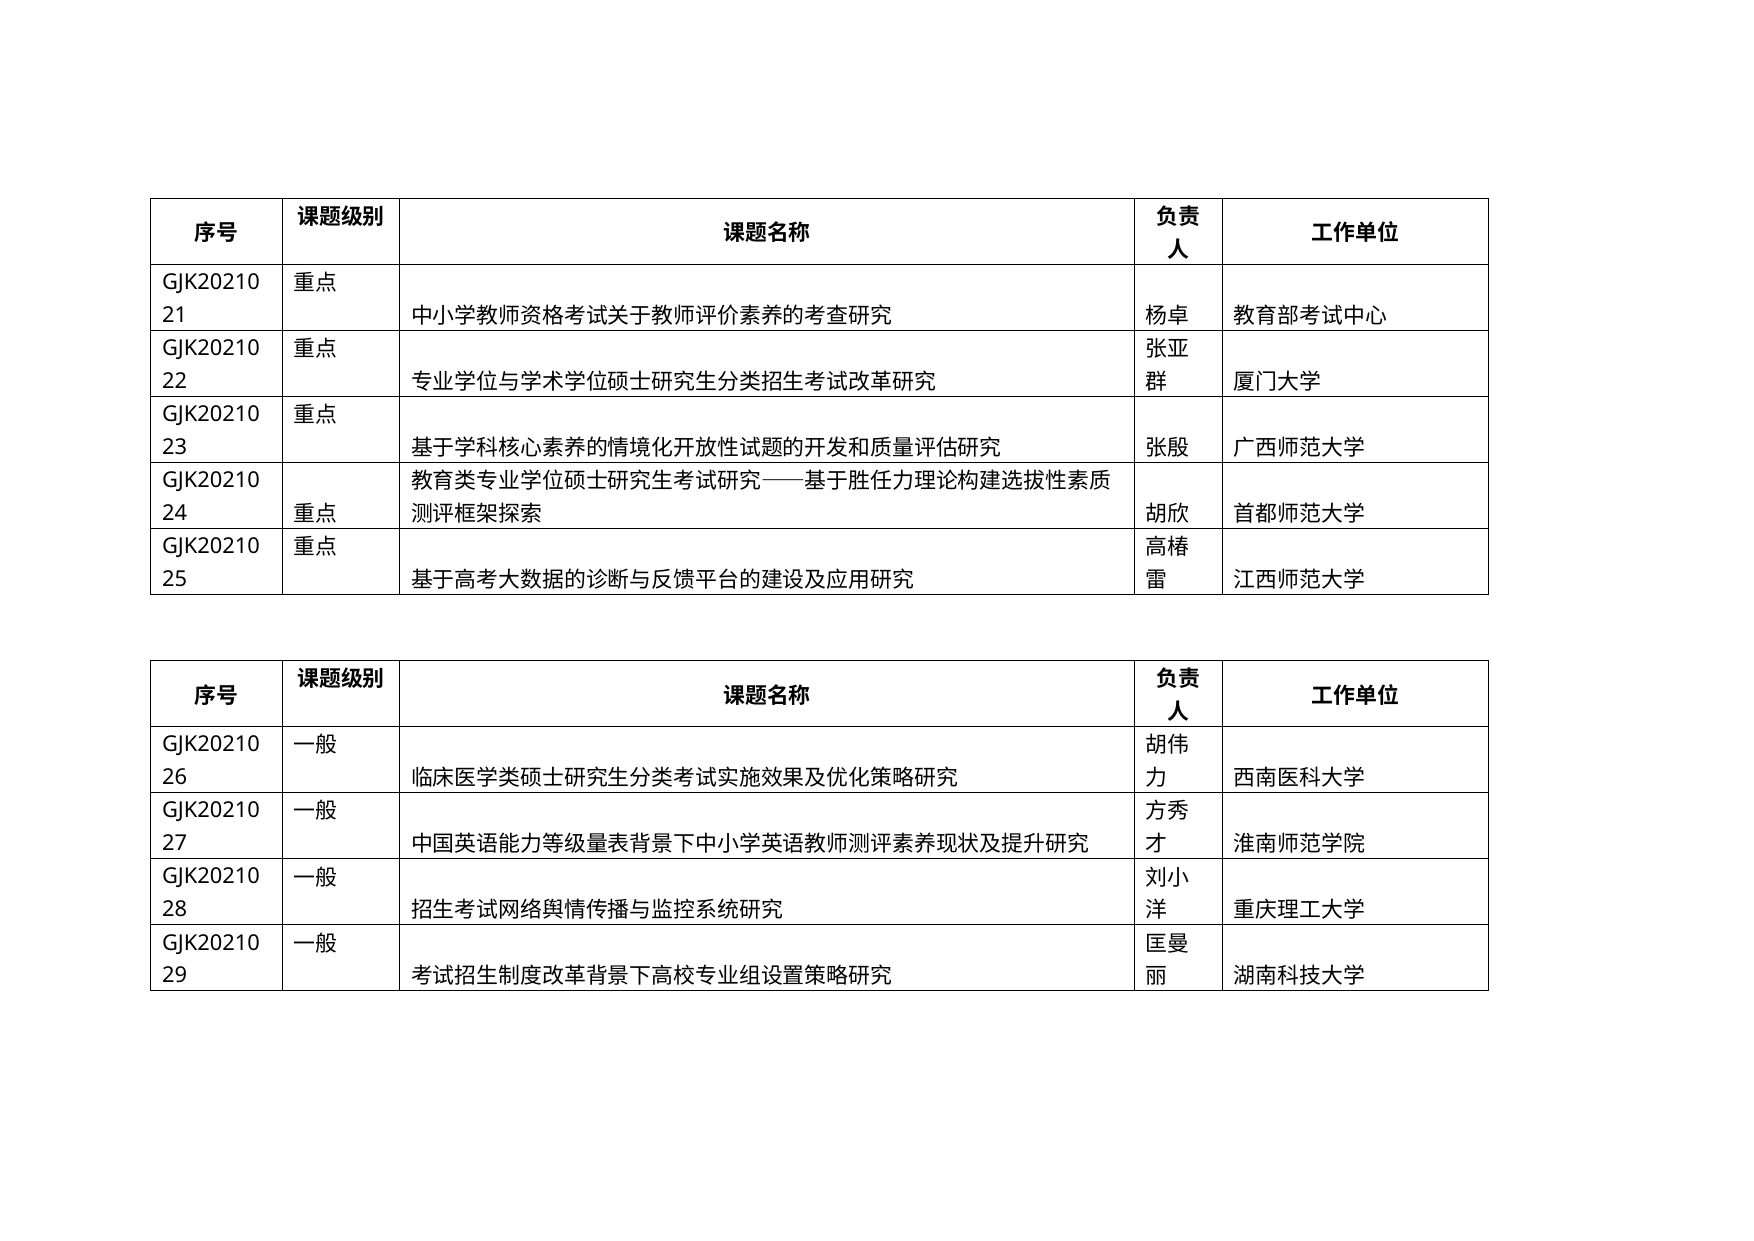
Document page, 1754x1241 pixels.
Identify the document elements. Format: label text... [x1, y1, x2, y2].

table_cell 重点 [283, 265, 399, 330]
table_cell 中小学教师资格考试关于教师评价素养的考查研究 [400, 265, 1134, 330]
table_header 课题名称 [400, 661, 1134, 726]
table_cell 匡曼丽 [1135, 925, 1222, 990]
table_cell 一般 [283, 727, 399, 792]
table_cell 胡伟力 [1135, 727, 1222, 792]
table_cell 基于学科核心素养的情境化开放性试题的开发和质量评估研究 [400, 397, 1134, 462]
table_cell GJK2021023 [151, 397, 282, 462]
table_cell GJK2021027 [151, 793, 282, 858]
table_header 课题级别 [283, 661, 399, 726]
table_cell 高椿雷 [1135, 529, 1222, 594]
table_header 序号 [151, 199, 282, 264]
table_cell 招生考试网络舆情传播与监控系统研究 [400, 859, 1134, 924]
table_cell GJK2021021 [151, 265, 282, 330]
table_cell 首都师范大学 [1223, 463, 1488, 528]
table_cell 西南医科大学 [1223, 727, 1488, 792]
table_cell 教育部考试中心 [1223, 265, 1488, 330]
table_cell 教育类专业学位硕士研究生考试研究——基于胜任力理论构建选拔性素质测评框架探索 [400, 463, 1134, 528]
table_header 课题名称 [400, 199, 1134, 264]
table_cell 胡欣 [1135, 463, 1222, 528]
table_cell 基于高考大数据的诊断与反馈平台的建设及应用研究 [400, 529, 1134, 594]
table_cell 重庆理工大学 [1223, 859, 1488, 924]
table_header 序号 [151, 661, 282, 726]
table_cell 考试招生制度改革背景下高校专业组设置策略研究 [400, 925, 1134, 990]
table_cell 刘小洋 [1135, 859, 1222, 924]
table_cell GJK2021024 [151, 463, 282, 528]
table_header 负责人 [1135, 661, 1222, 726]
table_cell 重点 [283, 397, 399, 462]
table_cell 湖南科技大学 [1223, 925, 1488, 990]
table_cell 广西师范大学 [1223, 397, 1488, 462]
table_cell 张亚群 [1135, 331, 1222, 396]
table_cell 方秀才 [1135, 793, 1222, 858]
table_cell 一般 [283, 925, 399, 990]
table_cell 厦门大学 [1223, 331, 1488, 396]
table_cell GJK2021029 [151, 925, 282, 990]
table_cell 淮南师范学院 [1223, 793, 1488, 858]
table_header 工作单位 [1223, 199, 1488, 264]
table_cell GJK2021025 [151, 529, 282, 594]
table_cell 中国英语能力等级量表背景下中小学英语教师测评素养现状及提升研究 [400, 793, 1134, 858]
table_cell GJK2021022 [151, 331, 282, 396]
table_cell 江西师范大学 [1223, 529, 1488, 594]
table_cell 一般 [283, 793, 399, 858]
table_cell GJK2021028 [151, 859, 282, 924]
table_cell 重点 [283, 331, 399, 396]
table_cell 专业学位与学术学位硕士研究生分类招生考试改革研究 [400, 331, 1134, 396]
table_header 负责人 [1135, 199, 1222, 264]
table_cell 张殷 [1135, 397, 1222, 462]
table_cell 重点 [283, 463, 399, 528]
table_cell 重点 [283, 529, 399, 594]
table_cell GJK2021026 [151, 727, 282, 792]
table_cell 临床医学类硕士研究生分类考试实施效果及优化策略研究 [400, 727, 1134, 792]
table_header 工作单位 [1223, 661, 1488, 726]
table_cell 一般 [283, 859, 399, 924]
table_cell 杨卓 [1135, 265, 1222, 330]
table_header 课题级别 [283, 199, 399, 264]
